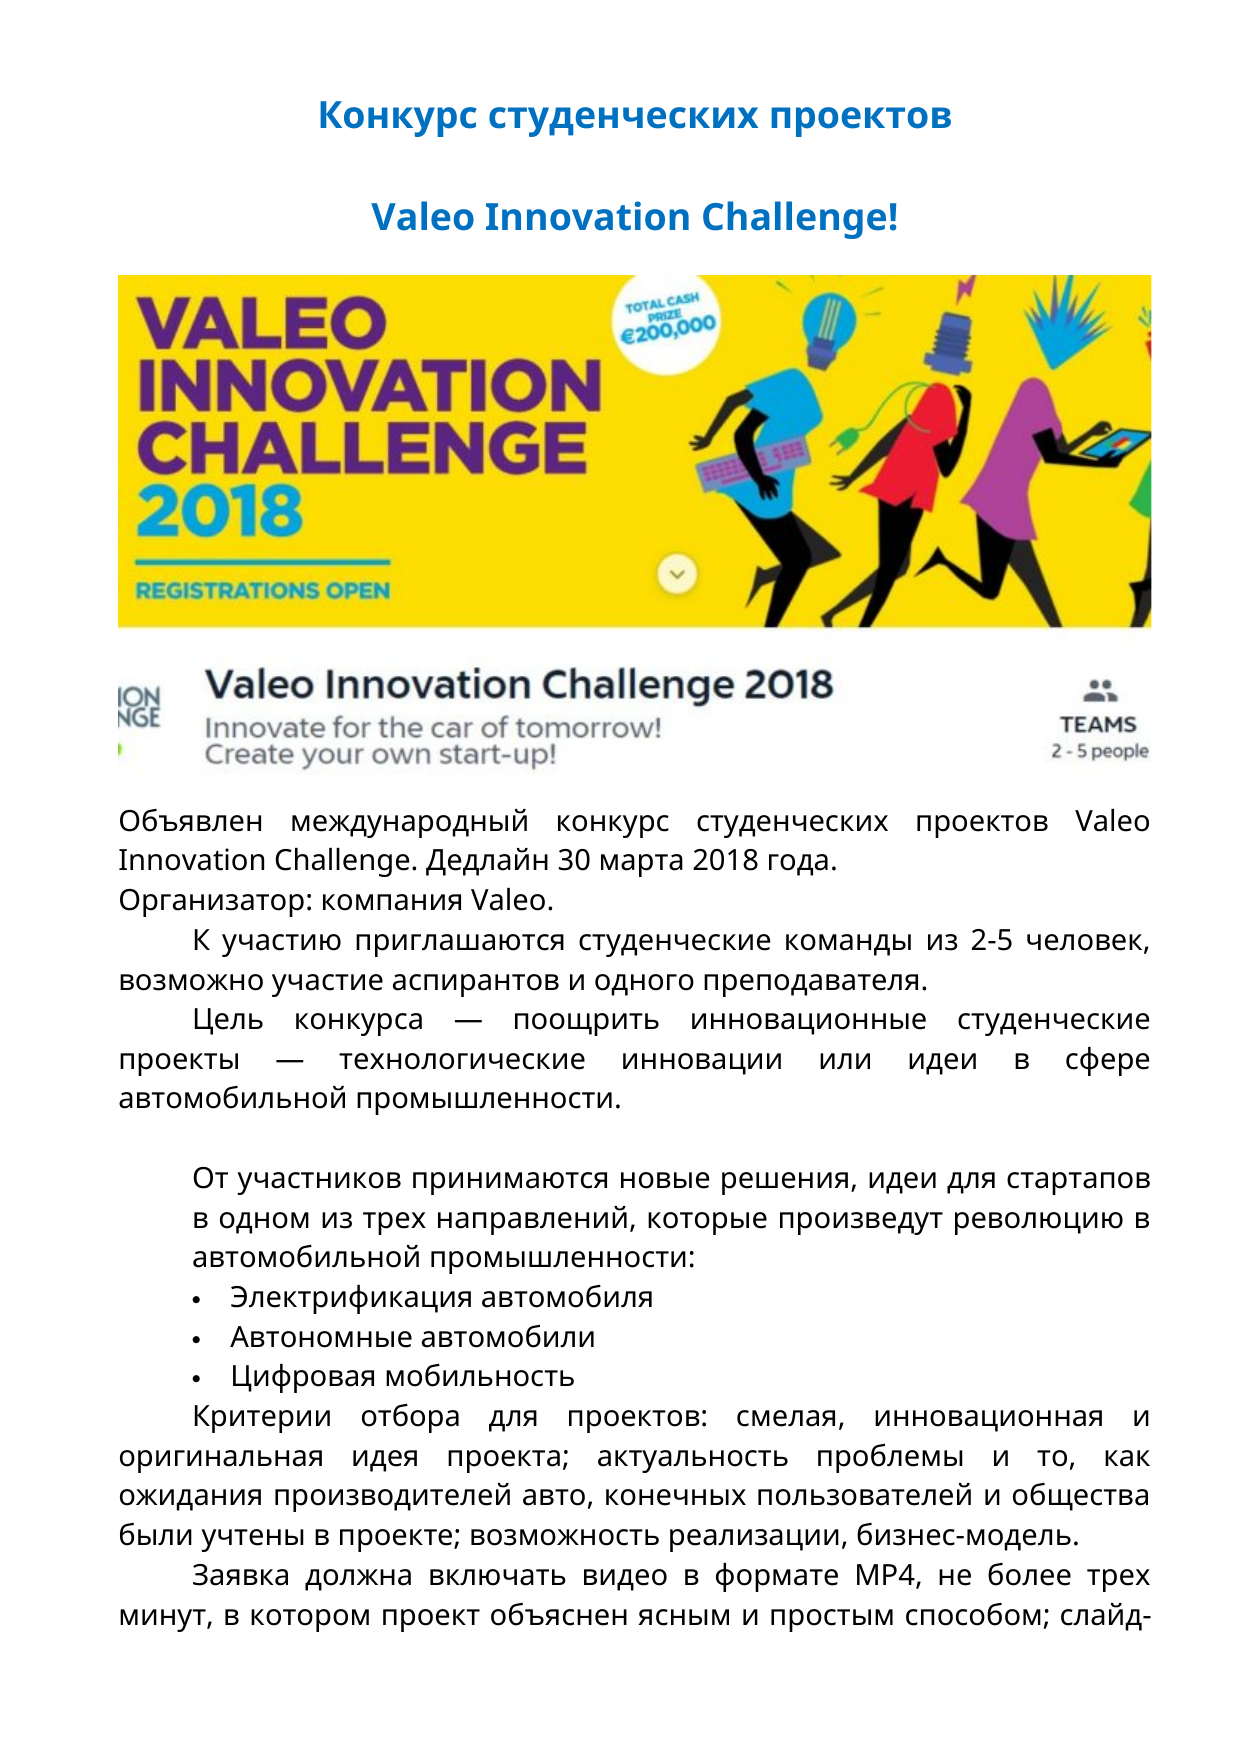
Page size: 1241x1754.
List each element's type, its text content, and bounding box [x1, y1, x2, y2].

text От участников принимаются новые решения, идеи для стартапов в одном из трех направлений, которые произведут революцию в автомобильной промышленности: [192, 1117, 1152, 1276]
text Конкурс студенческих проектов [118, 89, 1152, 140]
list Цифровая мобильность [193, 1356, 1152, 1395]
text Организатор: компания Valeo. [118, 879, 1152, 919]
text К участию приглашаются студенческие команды из 2-5 человек, возможно участие аспирантов и одного преподавателя. [118, 919, 1152, 998]
text Объявлен международный конкурс студенческих проектов Valeo Innovation Challenge. Дедлайн 30 марта 2018 года. [118, 800, 1152, 879]
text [118, 1554, 1152, 1633]
text Valeo Innovation Challenge! [118, 191, 1152, 242]
text Цель конкурса — поощрить инновационные студенческие проекты — технологические инновации или идеи в сфере автомобильной промышленности. [118, 998, 1152, 1117]
list Электрификация автомобиля [193, 1276, 1152, 1316]
picture [118, 275, 1152, 800]
list Автономные автомобили [193, 1316, 1152, 1356]
text Критерии отбора для проектов: смелая, инновационная и оригинальная идея проекта; актуальность проблемы и то, как ожидания производителей авто, конечных пользователей и общества были учтены в проекте; возможность реализации, бизнес-модель. [118, 1395, 1152, 1554]
